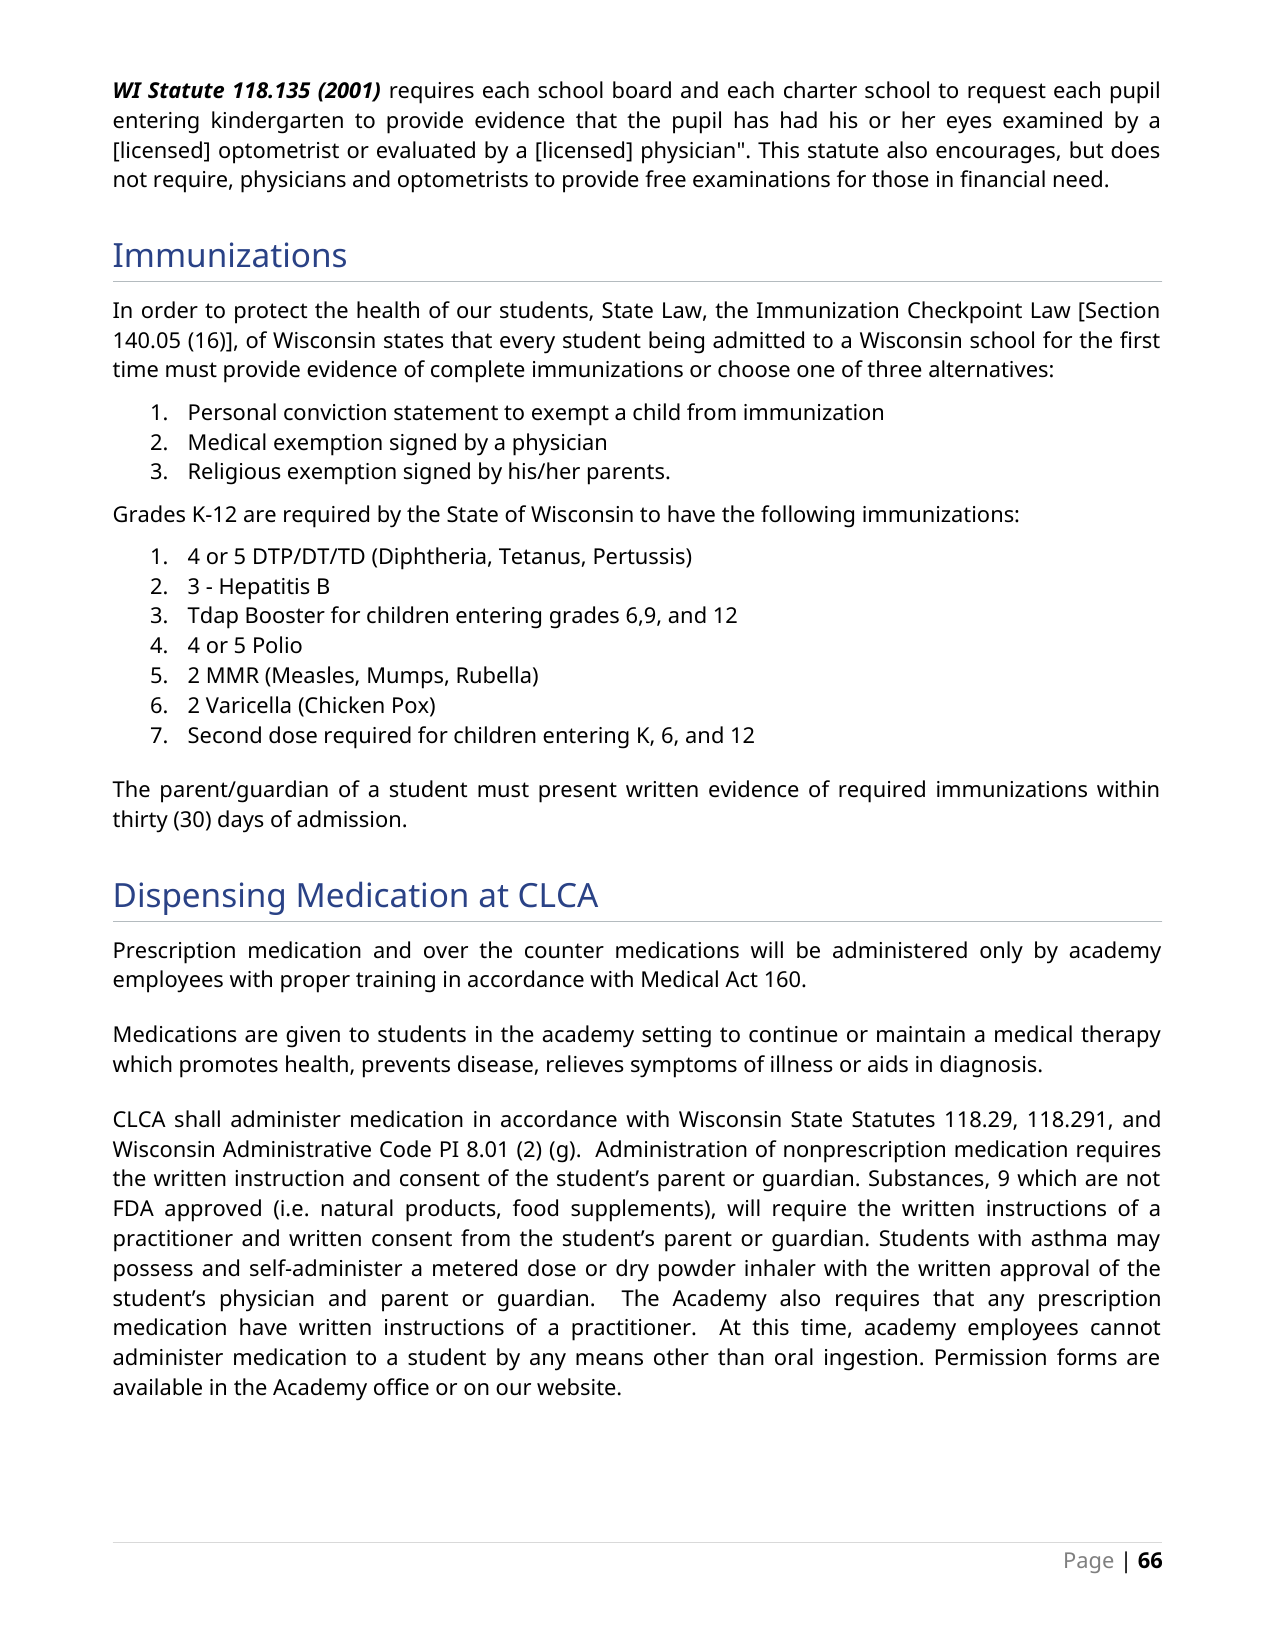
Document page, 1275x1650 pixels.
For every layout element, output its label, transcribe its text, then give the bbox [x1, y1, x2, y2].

text The parent/guardian of a student must present written evidence of required immunizations within thirty (30) days of admission. [112, 774, 1162, 834]
list Personal conviction statement to exempt a child from immunization [150, 397, 1162, 426]
text WI Statute 118.135 (2001) requires each school board and each charter school to request each pupil entering kindergarten to provide evidence that the pupil has had his or her eyes examined by a [licensed] optometrist or evaluated by a [licensed] physician". This statute also encourages, but does not require, physicians and optometrists to provide free examinations for those in financial need. [112, 75, 1162, 194]
text CLCA shall administer medication in accordance with Wisconsin State Statutes 118.29, 118.291, and Wisconsin Administrative Code PI 8.01 (2) (g). Administration of nonprescription medication requires the written instruction and consent of the student’s parent or guardian. Substances, 9 which are not FDA approved (i.e. natural products, food supplements), will require the written instructions of a practitioner and written consent from the student’s parent or guardian. Students with asthma may possess and self-administer a metered dose or dry powder inhaler with the written approval of the student’s physician and parent or guardian. The Academy also requires that any prescription medication have written instructions of a practitioner. At this time, academy employees cannot administer medication to a student by any means other than oral ingestion. Permission forms are available in the Academy office or on our website. [112, 1104, 1162, 1402]
text Prescription medication and over the counter medications will be administered only by academy employees with proper training in accordance with Medical Act 160. [112, 934, 1162, 994]
list 3 - Hepatitis B [150, 571, 1162, 600]
text In order to protect the health of our students, State Law, the Immunization Checkpoint Law [Section 140.05 (16)], of Wisconsin states that every student being admitted to a Wisconsin school for the first time must provide evidence of complete immunizations or choose one of three alternatives: [112, 295, 1162, 384]
list Religious exemption signed by his/her parents. [150, 456, 1162, 486]
list 2 MMR (Measles, Mumps, Rubella) [150, 660, 1162, 690]
list Tdap Booster for children entering grades 6,9, and 12 [150, 600, 1162, 630]
text Medications are given to students in the academy setting to continue or maintain a medical therapy which promotes health, prevents disease, relieves symptoms of illness or aids in diagnosis. [112, 1019, 1162, 1079]
subtitle Immunizations [112, 232, 1162, 282]
list Medical exemption signed by a physician [150, 426, 1162, 456]
list 2 Varicella (Chicken Pox) [150, 690, 1162, 719]
text Grades K-12 are required by the State of Wisconsin to have the following immunizations: [112, 498, 1162, 528]
list Second dose required for children entering K, 6, and 12 [150, 719, 1162, 749]
subtitle Dispensing Medication at CLCA [112, 871, 1162, 922]
list 4 or 5 Polio [150, 630, 1162, 660]
list 4 or 5 DTP/DT/TD (Diphtheria, Tetanus, Pertussis) [150, 541, 1162, 571]
